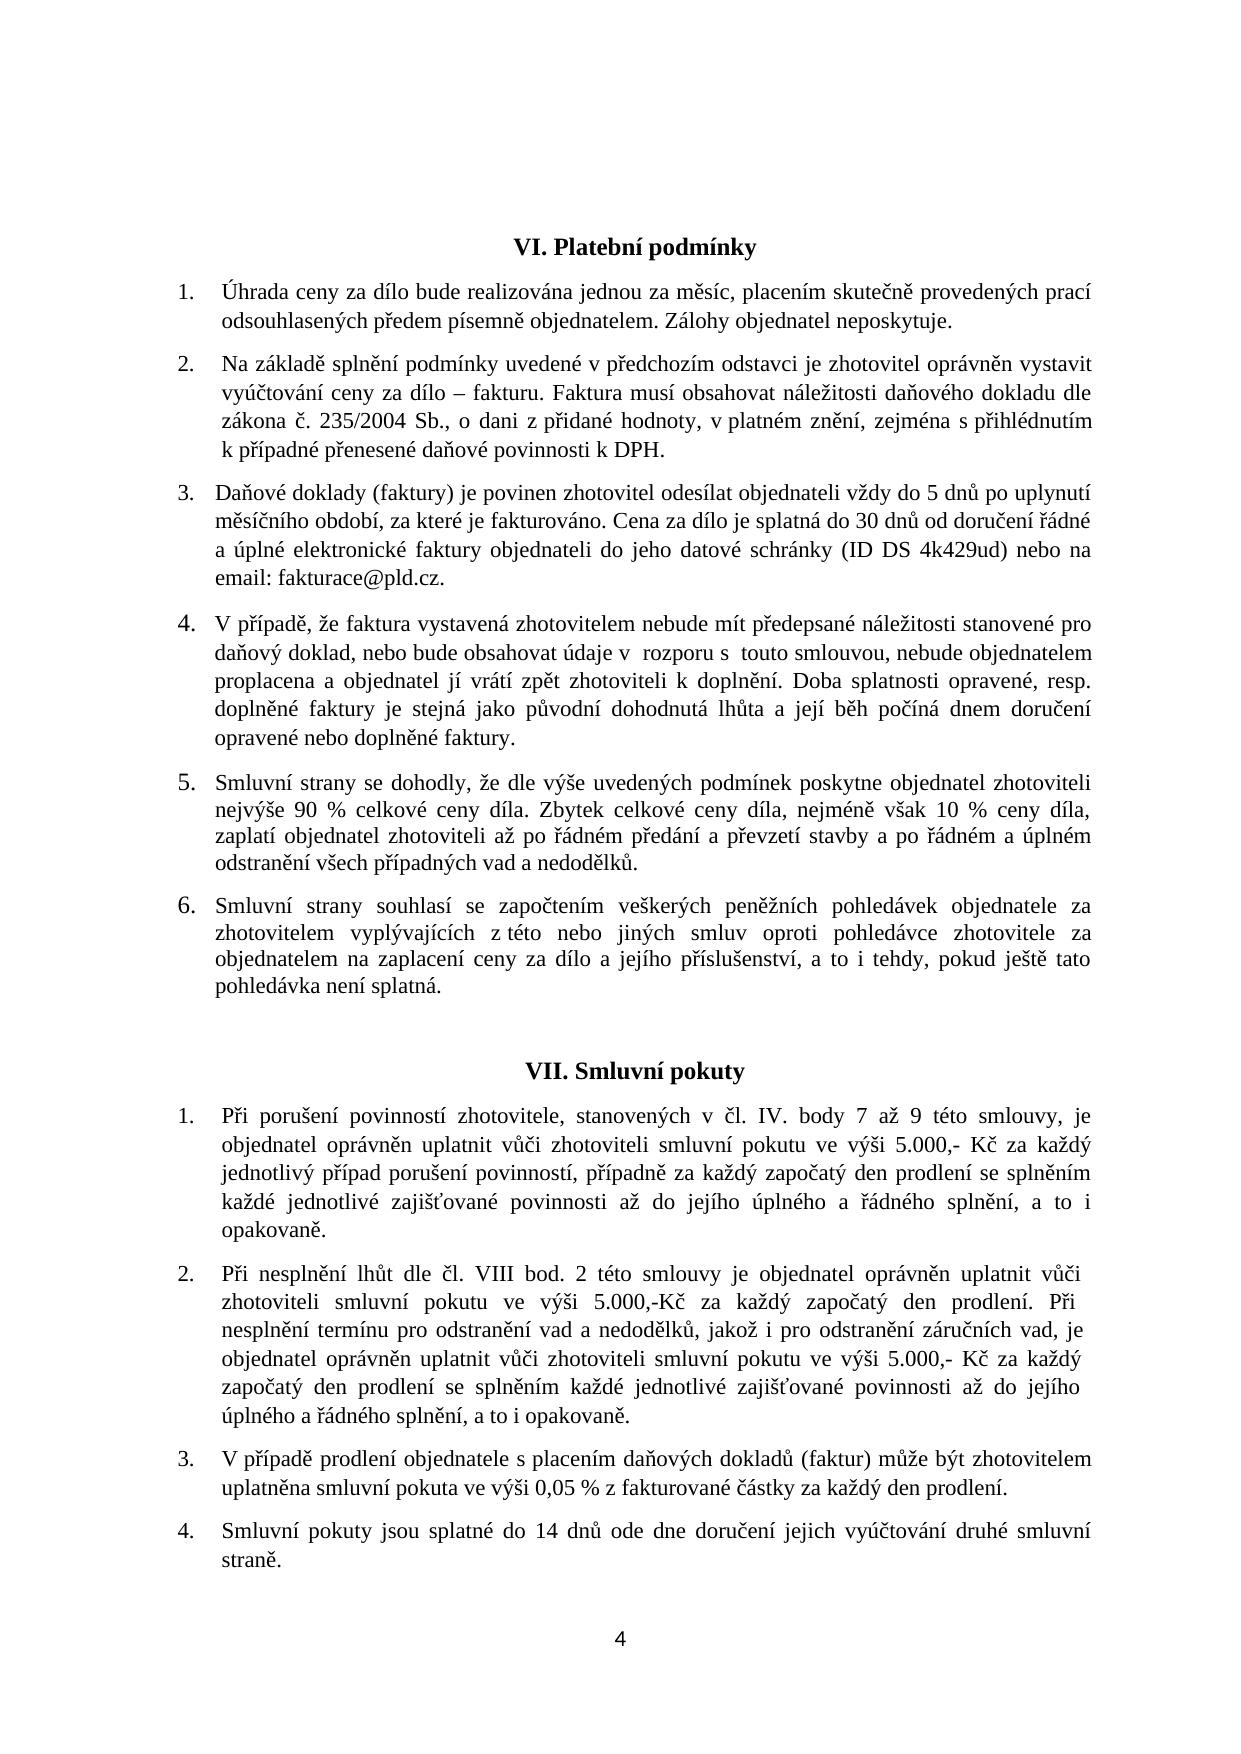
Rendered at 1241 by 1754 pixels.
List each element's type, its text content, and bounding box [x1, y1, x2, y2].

text VI. Platební podmínky [177, 232, 1093, 261]
text 3. V případě prodlení objednatele s placením daňových dokladů (faktur) může být zhotovitelem uplatněna smluvní pokuta ve výši 0,05 % z fakturované částky za každý den prodlení. [177, 1445, 1093, 1500]
text 1. Úhrada ceny za dílo bude realizována jednou za měsíc, placením skutečně provedených prací odsouhlasených předem písemně objednatelem. Zálohy objednatel neposkytuje. [177, 278, 1093, 333]
text 1. Při porušení povinností zhotovitele, stanovených v čl. IV. body 7 až 9 této smlouvy, je objednatel oprávněn uplatnit vůči zhotoviteli smluvní pokutu ve výši 5.000,- Kč za každý jednotlivý případ porušení povinností, případně za každý započatý den prodlení se splněním každé jednotlivé zajišťované povinnosti až do jejího úplného a řádného splnění, a to i opakovaně. [177, 1102, 1093, 1243]
text 2. Při nesplnění lhůt dle čl. VIII bod. 2 této smlouvy je objednatel oprávněn uplatnit vůči zhotoviteli smluvní pokutu ve výši 5.000,-Kč za každý započatý den prodlení. Při nesplnění termínu pro odstranění vad a nedodělků, jakož i pro odstranění záručních vad, je objednatel oprávněn uplatnit vůči zhotoviteli smluvní pokutu ve výši 5.000,- Kč za každý započatý den prodlení se splněním každé jednotlivé zajišťované povinnosti až do jejího úplného a řádného splnění, a to i opakovaně. [177, 1260, 1093, 1428]
list Smluvní strany se dohodly, že dle výše uvedených podmínek poskytne objednatel zhotoviteli nejvýše 90 % celkové ceny díla. Zbytek celkové ceny díla, nejméně však 10 % ceny díla, zaplatí objednatel zhotoviteli až po řádném předání a převzetí stavby a po řádném a úplném odstranění všech případných vad a nedodělků. [177, 767, 1093, 875]
text 4. Smluvní pokuty jsou splatné do 14 dnů ode dne doručení jejich vyúčtování druhé smluvní straně. [177, 1517, 1093, 1572]
list V případě, že faktura vystavená zhotovitelem nebude mít předepsané náležitosti stanovené pro daňový doklad, nebo bude obsahovat údaje v rozporu s touto smlouvou, nebude objednatelem proplacena a objednatel jí vrátí zpět zhotoviteli k doplnění. Doba splatnosti opravené, resp. doplněné faktury je stejná jako původní dohodnutá lhůta a její běh počíná dnem doručení opravené nebo doplněné faktury. [177, 608, 1093, 750]
list Smluvní strany souhlasí se započtením veškerých peněžních pohledávek objednatele za zhotovitelem vyplývajících z této nebo jiných smluv oproti pohledávce zhotovitele za objednatelem na zaplacení ceny za dílo a jejího příslušenství, a to i tehdy, pokud ještě tato pohledávka není splatná. [177, 890, 1093, 998]
text 2. Na základě splnění podmínky uvedené v předchozím odstavci je zhotovitel oprávněn vystavit vyúčtování ceny za dílo – fakturu. Faktura musí obsahovat náležitosti daňového dokladu dle zákona č. 235/2004 Sb., o dani z přidané hodnoty, v platném znění, zejména s přihlédnutím k případné přenesené daňové povinnosti k DPH. [177, 350, 1093, 462]
text VII. Smluvní pokuty [177, 1056, 1093, 1085]
text 3. Daňové doklady (faktury) je povinen zhotovitel odesílat objednateli vždy do 5 dnů po uplynutí měsíčního období, za které je fakturováno. Cena za dílo je splatná do 30 dnů od doručení řádné a úplné elektronické faktury objednateli do jeho datové schránky (ID DS 4k429ud) nebo na email: fakturace@pld.cz. [177, 479, 1093, 591]
